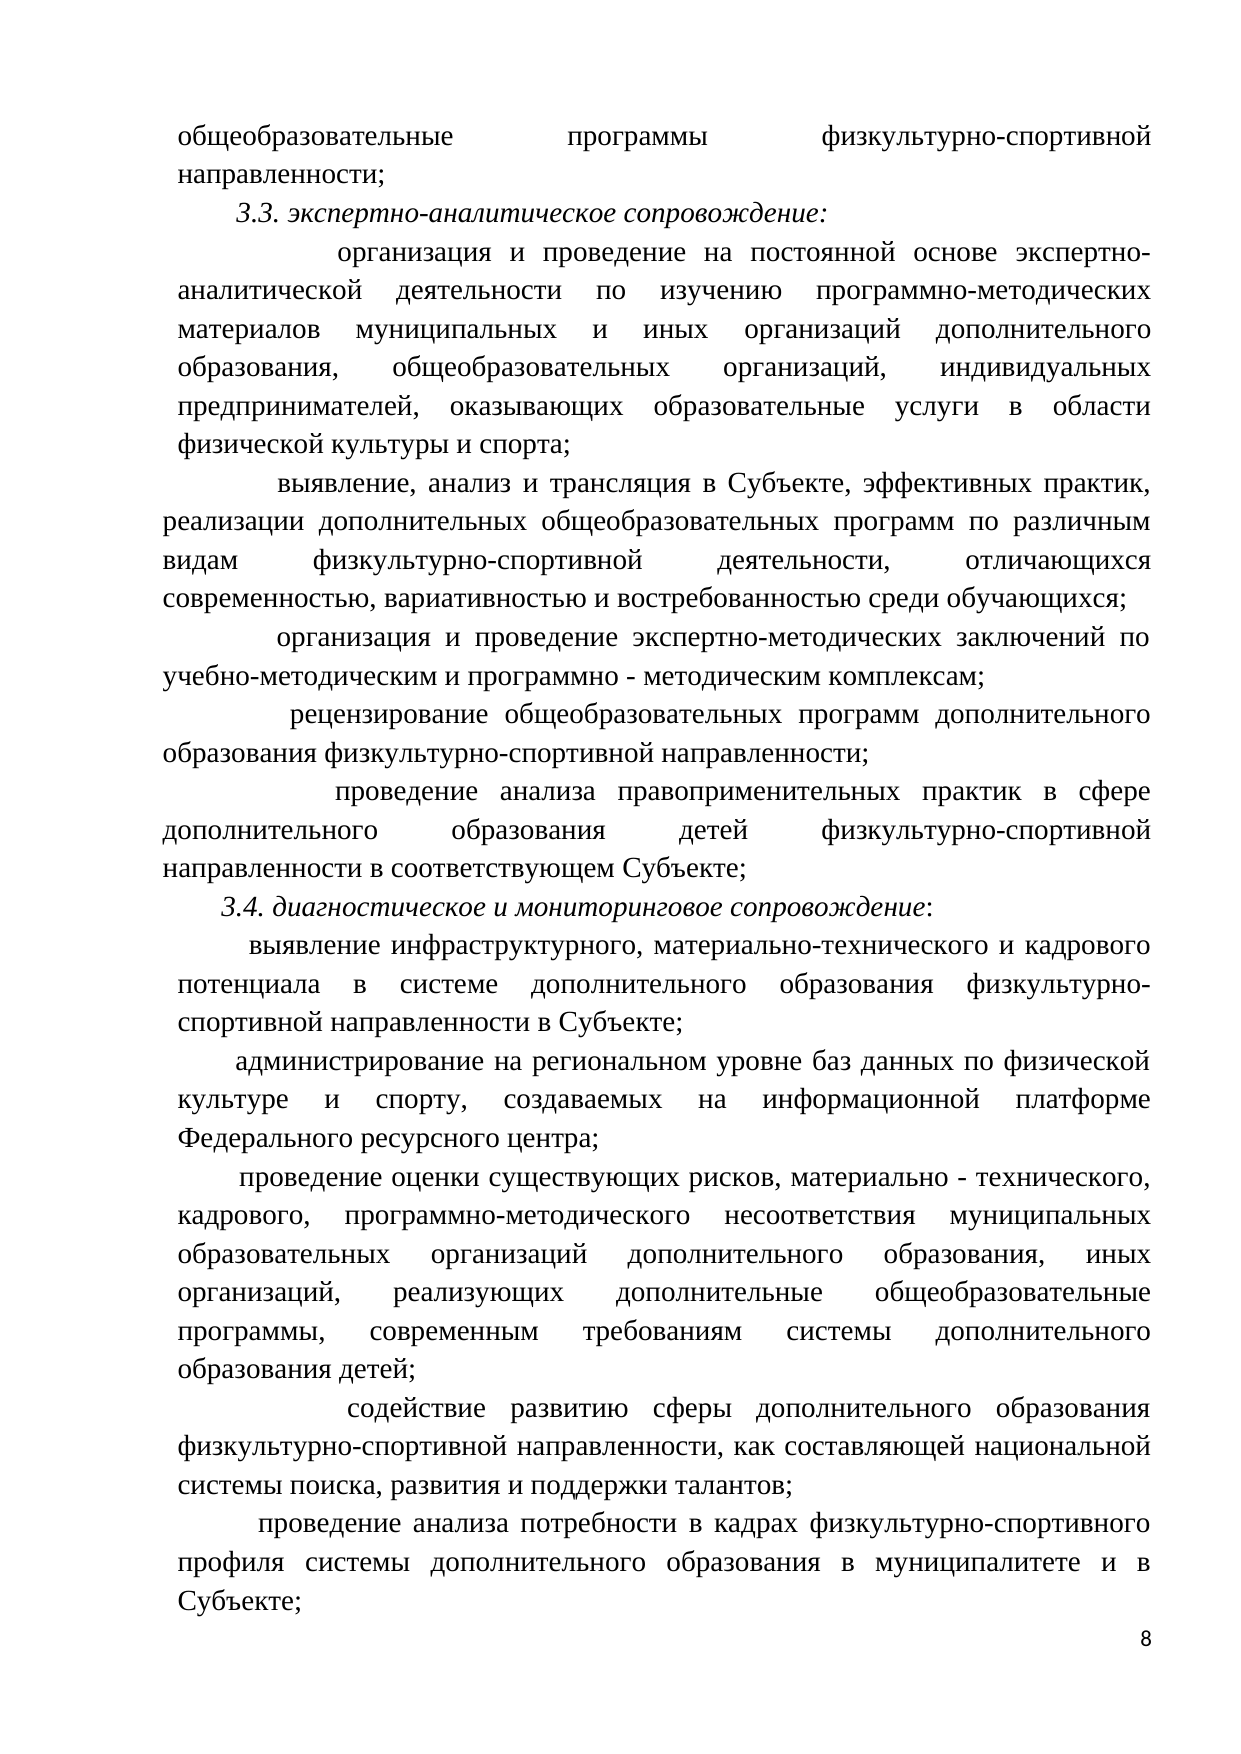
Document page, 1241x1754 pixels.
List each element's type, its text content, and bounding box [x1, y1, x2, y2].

list 3.3. экспертно-аналитическое сопровождение: [236, 195, 1152, 229]
text 3.4. диагностическое и мониторинговое сопровождение: [177, 889, 1152, 922]
list проведение анализа правоприменительных практик в сфере дополнительного образования детей физкультурно-спортивной направленности в соответствующем Субъекте; [162, 773, 1152, 884]
text проведение оценки существующих рисков, материально - технического, кадрового, программно-методического несоответствия муниципальных образовательных организаций дополнительного образования, иных организаций, реализующих дополнительные общеобразовательные программы, современным требованиям системы дополнительного образования детей; [177, 1159, 1152, 1385]
text проведение анализа потребности в кадрах физкультурно-спортивного профиля системы дополнительного образования в муниципалитете и в Субъекте; [177, 1506, 1152, 1616]
list выявление, анализ и трансляция в Субъекте, эффективных практик, реализации дополнительных общеобразовательных программ по различным видам физкультурно-спортивной деятельности, отличающихся современностью, вариативностью и востребованностью среди обучающихся; [162, 465, 1152, 614]
text администрирование на региональном уровне баз данных по физической культуре и спорту, создаваемых на информационной платформе Федерального ресурсного центра; [177, 1043, 1152, 1154]
list организация и проведение экспертно-методических заключений по учебно-методическим и программно - методическим комплексам; [162, 619, 1152, 691]
text содействие развитию сферы дополнительного образования физкультурно-спортивной направленности, как составляющей национальной системы поиска, развития и поддержки талантов; [177, 1390, 1152, 1501]
list рецензирование общеобразовательных программ дополнительного образования физкультурно-спортивной направленности; [162, 696, 1152, 768]
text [177, 118, 1152, 190]
text выявление инфраструктурного, материально-технического и кадрового потенциала в системе дополнительного образования физкультурно-спортивной направленности в Субъекте; [177, 927, 1152, 1038]
text организация и проведение на постоянной основе экспертно-аналитической деятельности по изучению программно-методических материалов муниципальных и иных организаций дополнительного образования, общеобразовательных организаций, индивидуальных предпринимателей, оказывающих образовательные услуги в области физической культуры и спорта; [177, 234, 1152, 460]
